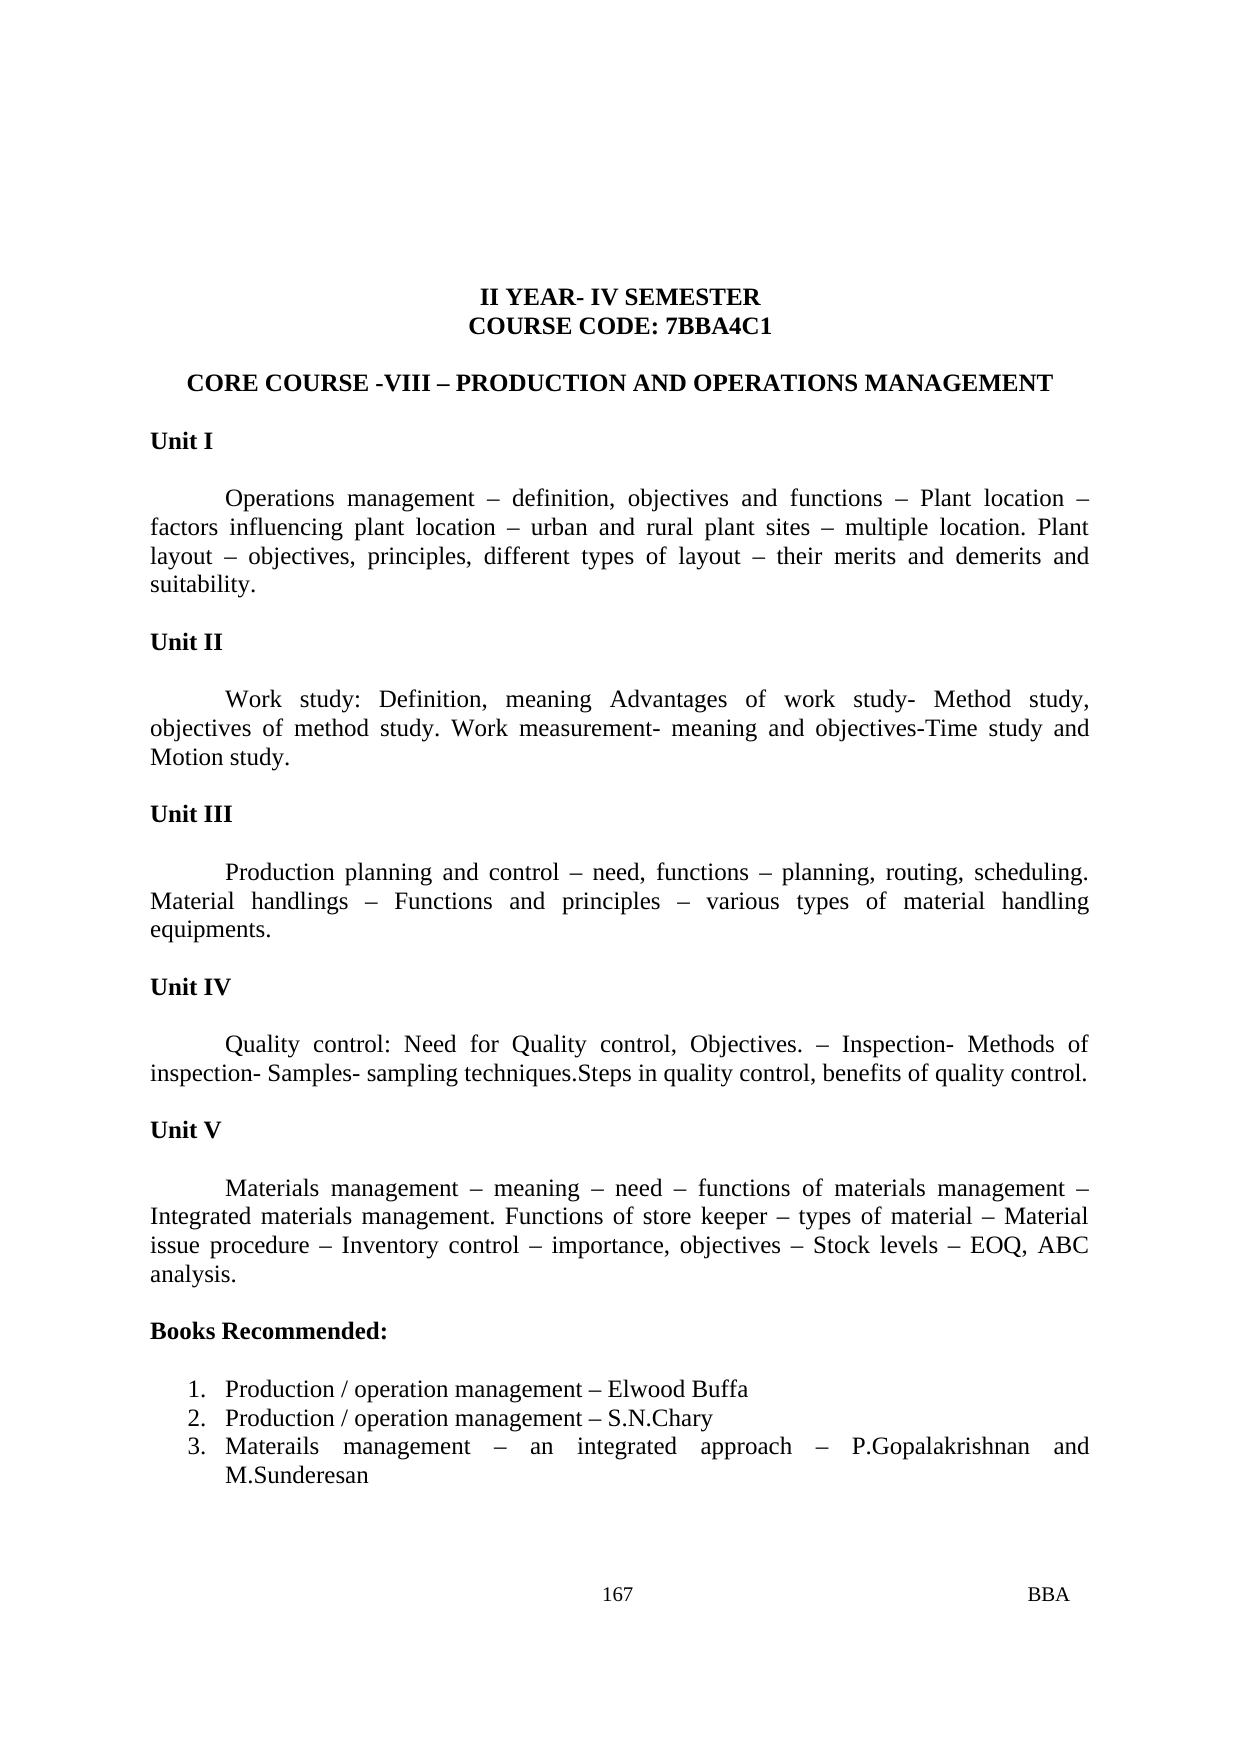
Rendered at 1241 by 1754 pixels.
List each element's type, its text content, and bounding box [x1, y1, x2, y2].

list Materails management – an integrated approach – P.Gopalakrishnan and M.Sunderesan [187, 1431, 1090, 1489]
text Unit IV [150, 972, 1090, 1001]
text Books Recommended: [150, 1316, 1090, 1345]
text Unit III [150, 799, 1090, 828]
text Quality control: Need for Quality control, Objectives. – Inspection- Methods of inspection- Samples- sampling techniques.Steps in quality control, benefits of quality control. [150, 1029, 1090, 1087]
text Operations management – definition, objectives and functions – Plant location – factors influencing plant location – urban and rural plant sites – multiple location. Plant layout – objectives, principles, different types of layout – their merits and demerits and suitability. [150, 483, 1090, 598]
text Unit II [150, 627, 1090, 656]
list Production / operation management – S.N.Chary [187, 1403, 1090, 1431]
text Production planning and control – need, functions – planning, routing, scheduling. Material handlings – Functions and principles – various types of material handling equipments. [150, 857, 1090, 943]
text II YEAR- IV SEMESTER [150, 282, 1090, 311]
list Production / operation management – Elwood Buffa [187, 1374, 1090, 1403]
text Materials management – meaning – need – functions of materials management – Integrated materials management. Functions of store keeper – types of material – Material issue procedure – Inventory control – importance, objectives – Stock levels – EOQ, ABC analysis. [150, 1173, 1090, 1288]
text CORE COURSE -VIII – PRODUCTION AND OPERATIONS MANAGEMENT [150, 368, 1090, 397]
text Unit V [150, 1115, 1090, 1144]
text COURSE CODE: 7BBA4C1 [150, 311, 1090, 339]
text Work study: Definition, meaning Advantages of work study- Method study, objectives of method study. Work measurement- meaning and objectives-Time study and Motion study. [150, 684, 1090, 771]
text Unit I [150, 426, 1090, 454]
